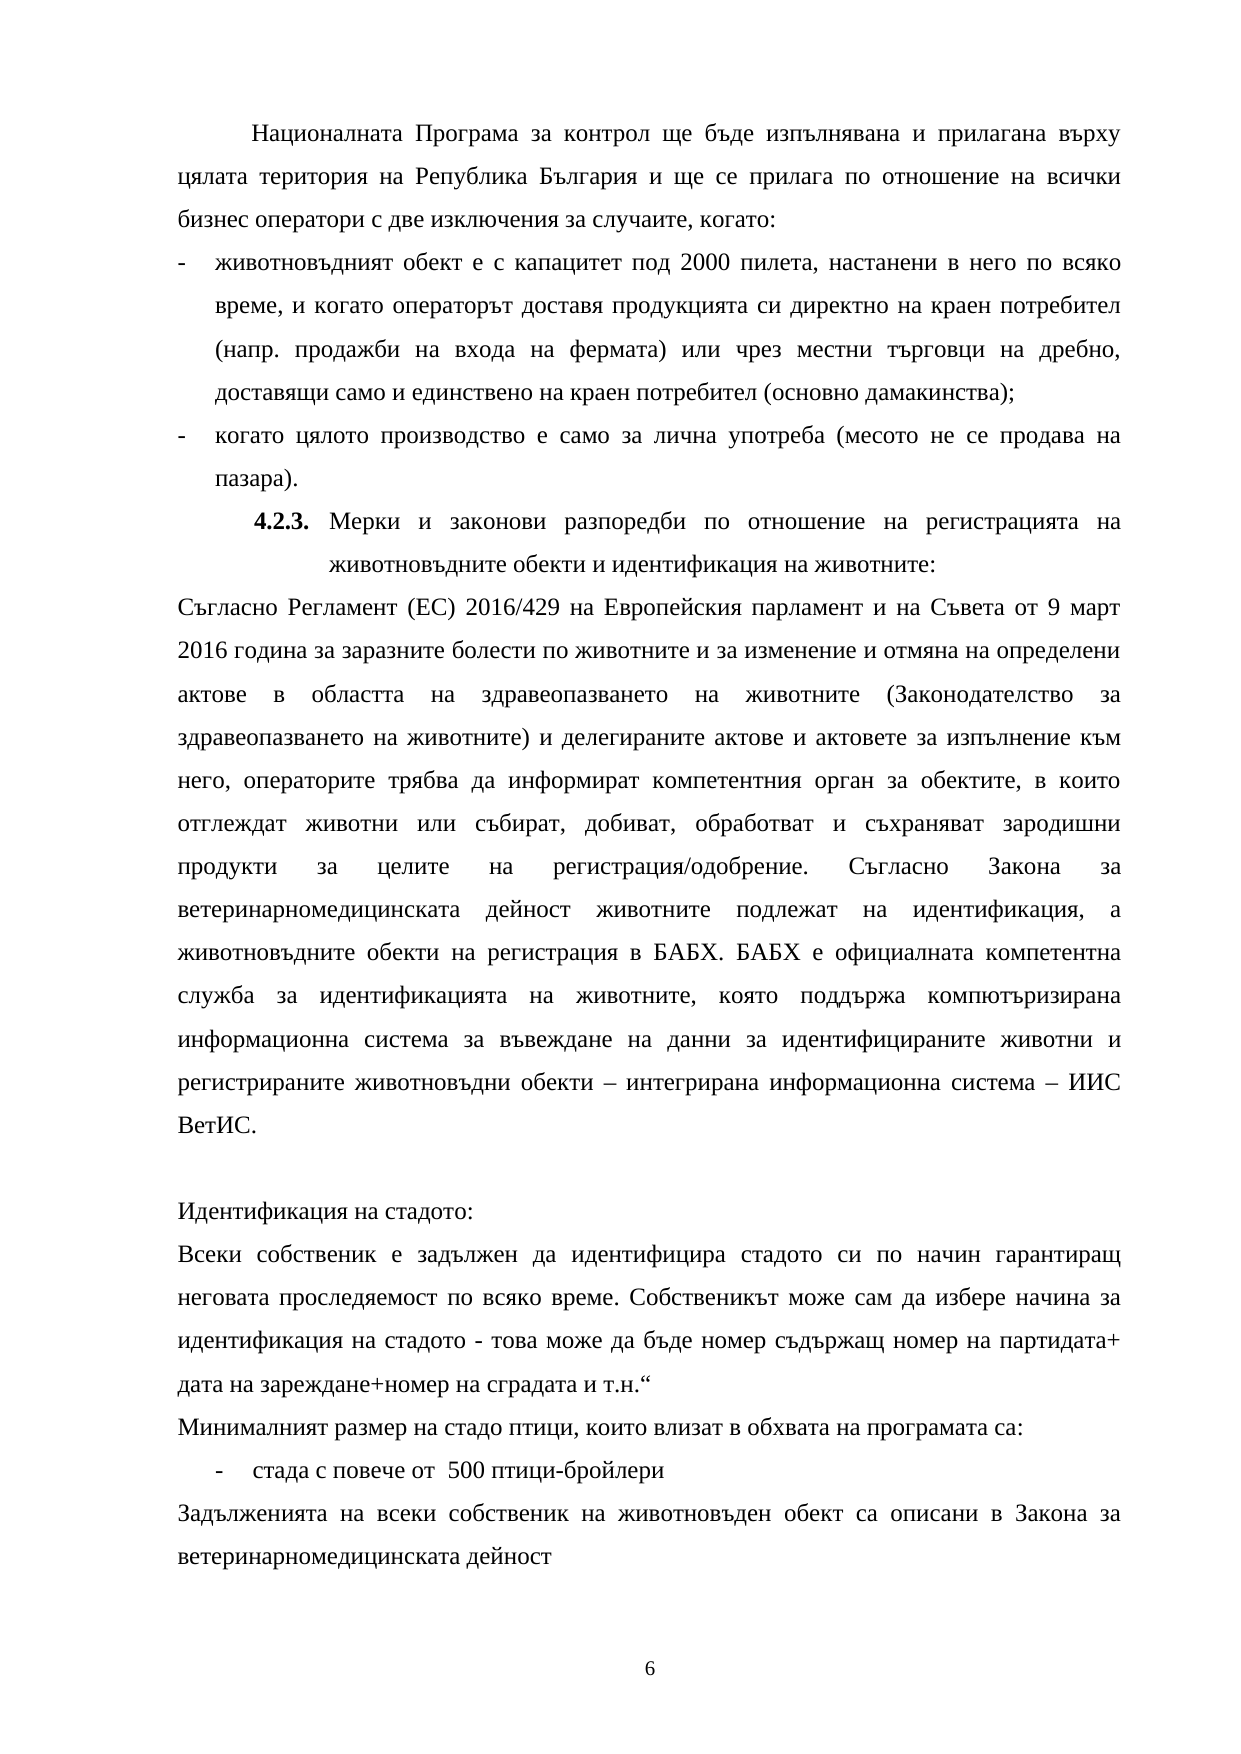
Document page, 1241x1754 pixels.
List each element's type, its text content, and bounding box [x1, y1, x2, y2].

list когато цялото производство е само за лична употреба (месото не се продава на пазара). [177, 420, 1122, 492]
text Задълженията на всеки собственик на животновъден обект са описани в Закона за ветеринарномедицинската дейност [177, 1498, 1122, 1570]
text Всеки собственик е задължен да идентифицира стадото си по начин гарантиращ неговата проследяемост по всяко време. Собственикът може сам да избере начина за идентификация на стадото - това може да бъде номер съдържащ номер на партидата+ дата на зареждане+номер на сградата и т.н.“ [177, 1239, 1122, 1397]
list стада с повече от 500 птици-бройлери [215, 1455, 1122, 1484]
text Националната Програма за контрол ще бъде изпълнявана и прилагана върху цялата територия на Република България и ще се прилага по отношение на всички бизнес оператори с две изключения за случаите, когато: [177, 118, 1122, 233]
text Минималният размер на стадо птици, които влизат в обхвата на програмата са: [177, 1412, 1122, 1441]
list животновъдният обект е с капацитет под 2000 пилета, настанени в него по всяко време, и когато операторът доставя продукцията си директно на краен потребител (напр. продажби на входа на фермата) или чрез местни търговци на дребно, доставящи само и единствено на краен потребител (основно дамакинства); [177, 247, 1122, 406]
text Идентификация на стадото: [177, 1196, 1122, 1225]
list Мерки и законови разпоредби по отношение на регистрацията на животновъдните обекти и идентификация на животните: [254, 506, 1122, 578]
text Съгласно Регламент (ЕС) 2016/429 на Европейския парламент и на Съвета от 9 март 2016 година за заразните болести по животните и за изменение и отмяна на определени актове в областта на здравеопазването на животните (Законодателство за здравеопазването на животните) и делегираните актове и актовете за изпълнение към него, операторите трябва да информират компетентния орган за обектите, в които отглеждат животни или събират, добиват, обработват и съхраняват зародишни продукти за целите на регистрация/одобрение. Съгласно Закона за ветеринарномедицинската дейност животните подлежат на идентификация, а животновъдните обекти на регистрация в БАБХ. БАБХ е официалната компетентна служба за идентификацията на животните, която поддържа компютъризирана информационна система за въвеждане на данни за идентифицираните животни и регистрираните животновъдни обекти – интегрирана информационна система – ИИС ВетИС. [177, 592, 1122, 1139]
